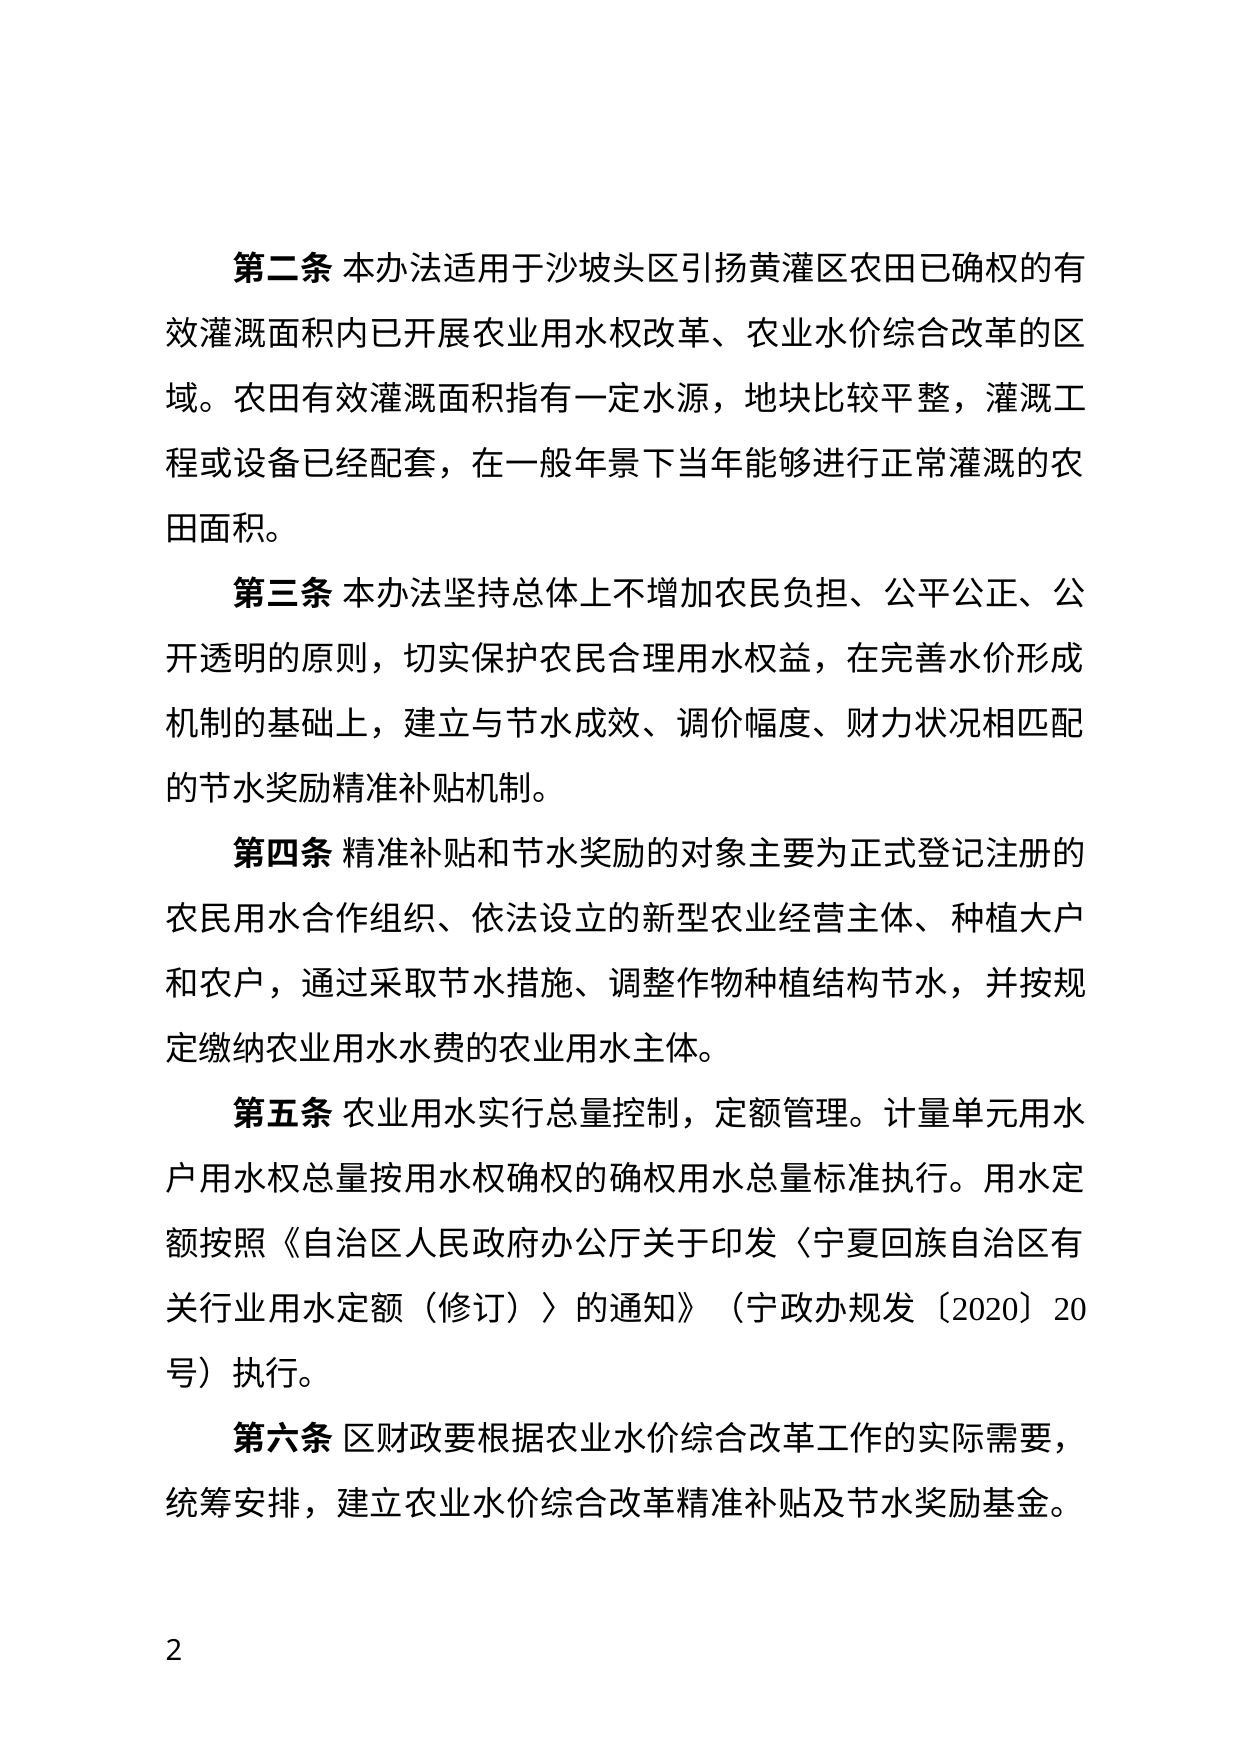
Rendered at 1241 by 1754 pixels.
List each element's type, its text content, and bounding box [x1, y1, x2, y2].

text 第四条 精准补贴和节水奖励的对象主要为正式登记注册的农民用水合作组织、依法设立的新型农业经营主体、种植大户和农户，通过采取节水措施、调整作物种植结构节水，并按规定缴纳农业用水水费的农业用水主体。 [165, 818, 1087, 1078]
text 第二条 本办法适用于沙坡头区引扬黄灌区农田已确权的有效灌溉面积内已开展农业用水权改革、农业水价综合改革的区域。农田有效灌溉面积指有一定水源，地块比较平整，灌溉工程或设备已经配套，在一般年景下当年能够进行正常灌溉的农田面积。 [165, 233, 1087, 558]
text 第三条 本办法坚持总体上不增加农民负担、公平公正、公开透明的原则，切实保护农民合理用水权益，在完善水价形成机制的基础上，建立与节水成效、调价幅度、财力状况相匹配的节水奖励精准补贴机制。 [165, 558, 1087, 818]
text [165, 1403, 1087, 1533]
text 第五条 农业用水实行总量控制，定额管理。计量单元用水户用水权总量按用水权确权的确权用水总量标准执行。用水定额按照《自治区人民政府办公厅关于印发〈宁夏回族自治区有关行业用水定额（修订）〉的通知》（宁政办规发〔2020〕20号）执行。 [165, 1078, 1087, 1403]
